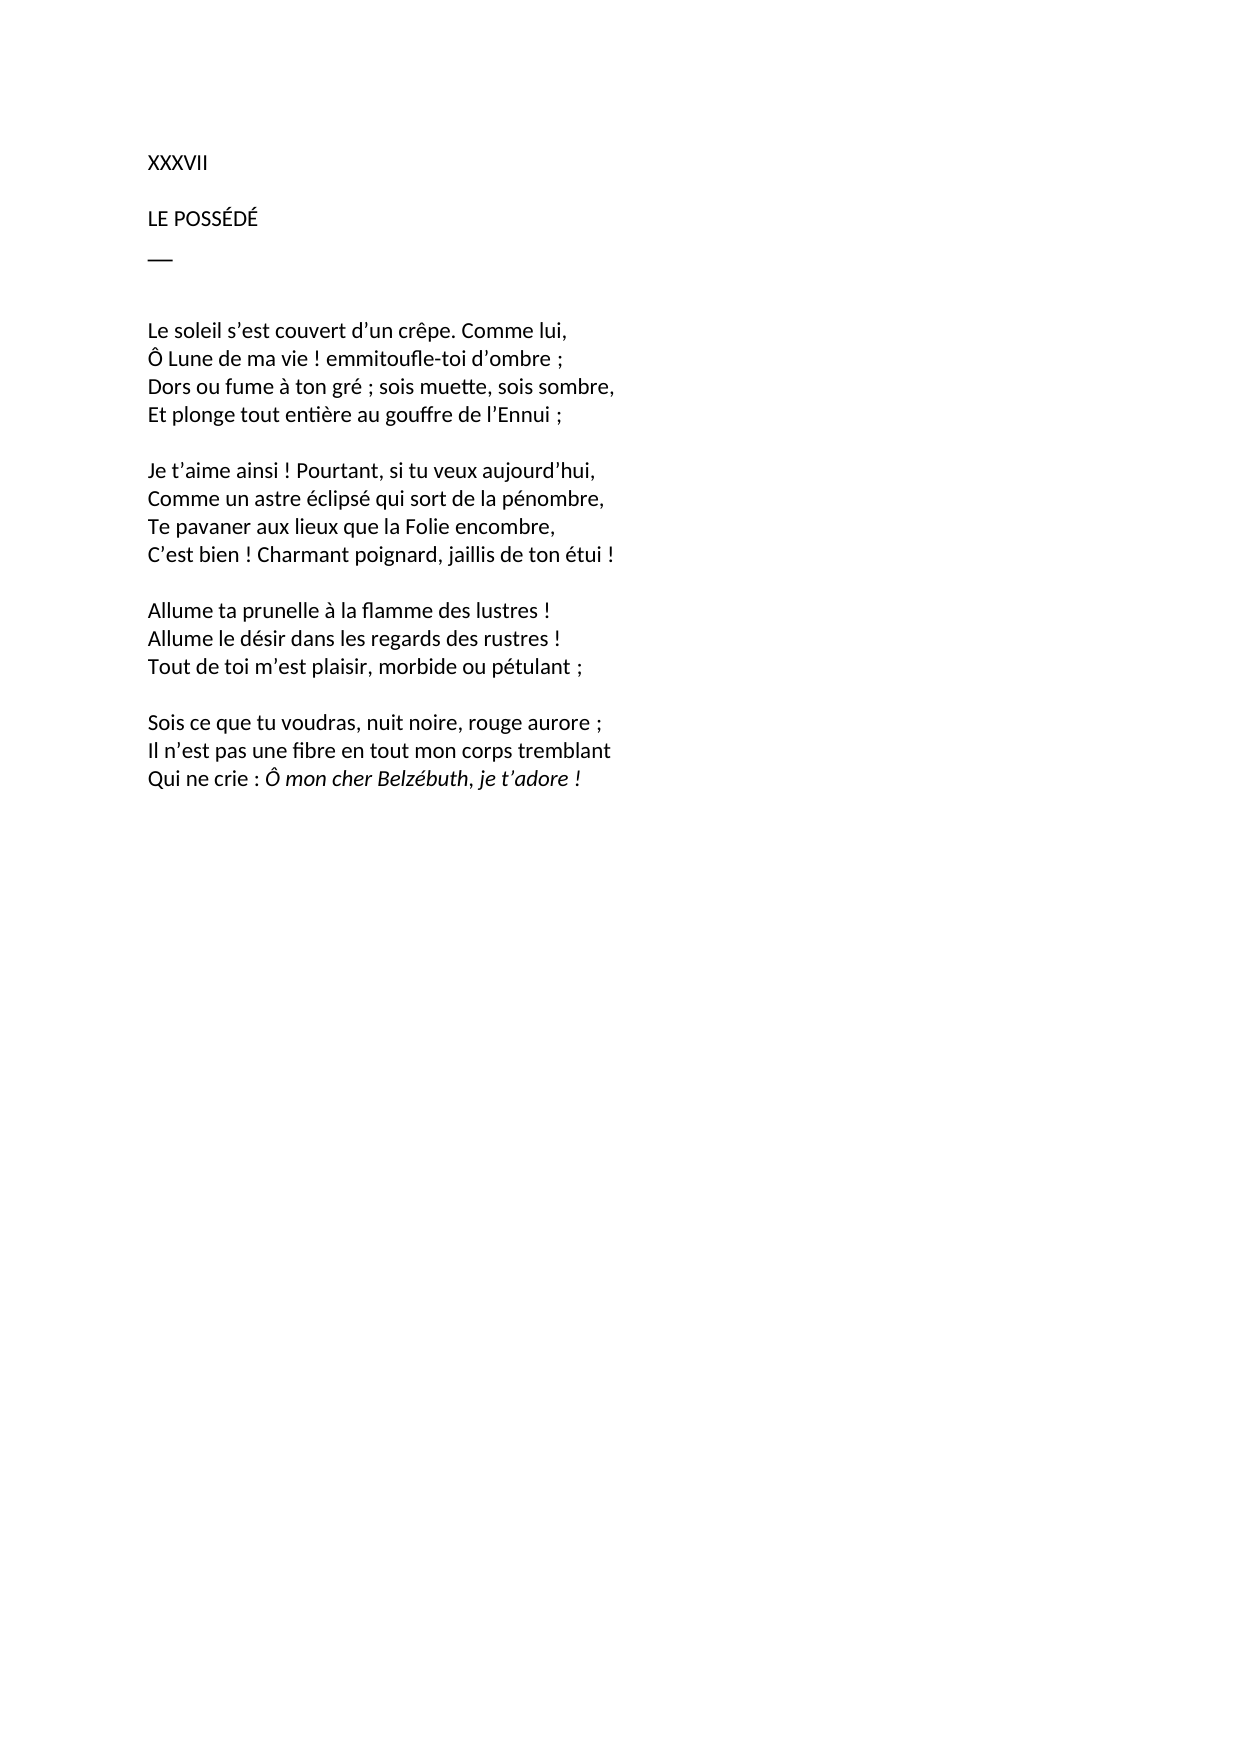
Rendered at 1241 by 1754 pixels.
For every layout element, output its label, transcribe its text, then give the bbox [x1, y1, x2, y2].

text Te pavaner aux lieux que la Folie encombre, [148, 512, 1093, 540]
text LE POSSÉDÉ [148, 204, 1093, 232]
text Sois ce que tu voudras, nuit noire, rouge aurore ; [148, 708, 1093, 736]
text Qui ne crie : Ô mon cher Belzébuth, je t’adore ! [148, 764, 1093, 792]
text Je t’aime ainsi ! Pourtant, si tu veux aujourd’hui, [148, 456, 1093, 484]
text Et plonge tout entière au gouffre de l’Ennui ; [148, 400, 1093, 428]
text Ô Lune de ma vie ! emmitoufle-toi d’ombre ; [148, 344, 1093, 372]
text Allume ta prunelle à la flamme des lustres ! [148, 596, 1093, 624]
text Il n’est pas une fibre en tout mon corps tremblant [148, 736, 1093, 764]
text Tout de toi m’est plaisir, morbide ou pétulant ; [148, 652, 1093, 680]
text Le soleil s’est couvert d’un crêpe. Comme lui, [148, 316, 1093, 344]
text Allume le désir dans les regards des rustres ! [148, 624, 1093, 652]
text XXXVII [148, 148, 1093, 176]
text C’est bien ! Charmant poignard, jaillis de ton étui ! [148, 540, 1093, 568]
text Comme un astre éclipsé qui sort de la pénombre, [148, 484, 1093, 512]
text Dors ou fume à ton gré ; sois muette, sois sombre, [148, 372, 1093, 400]
